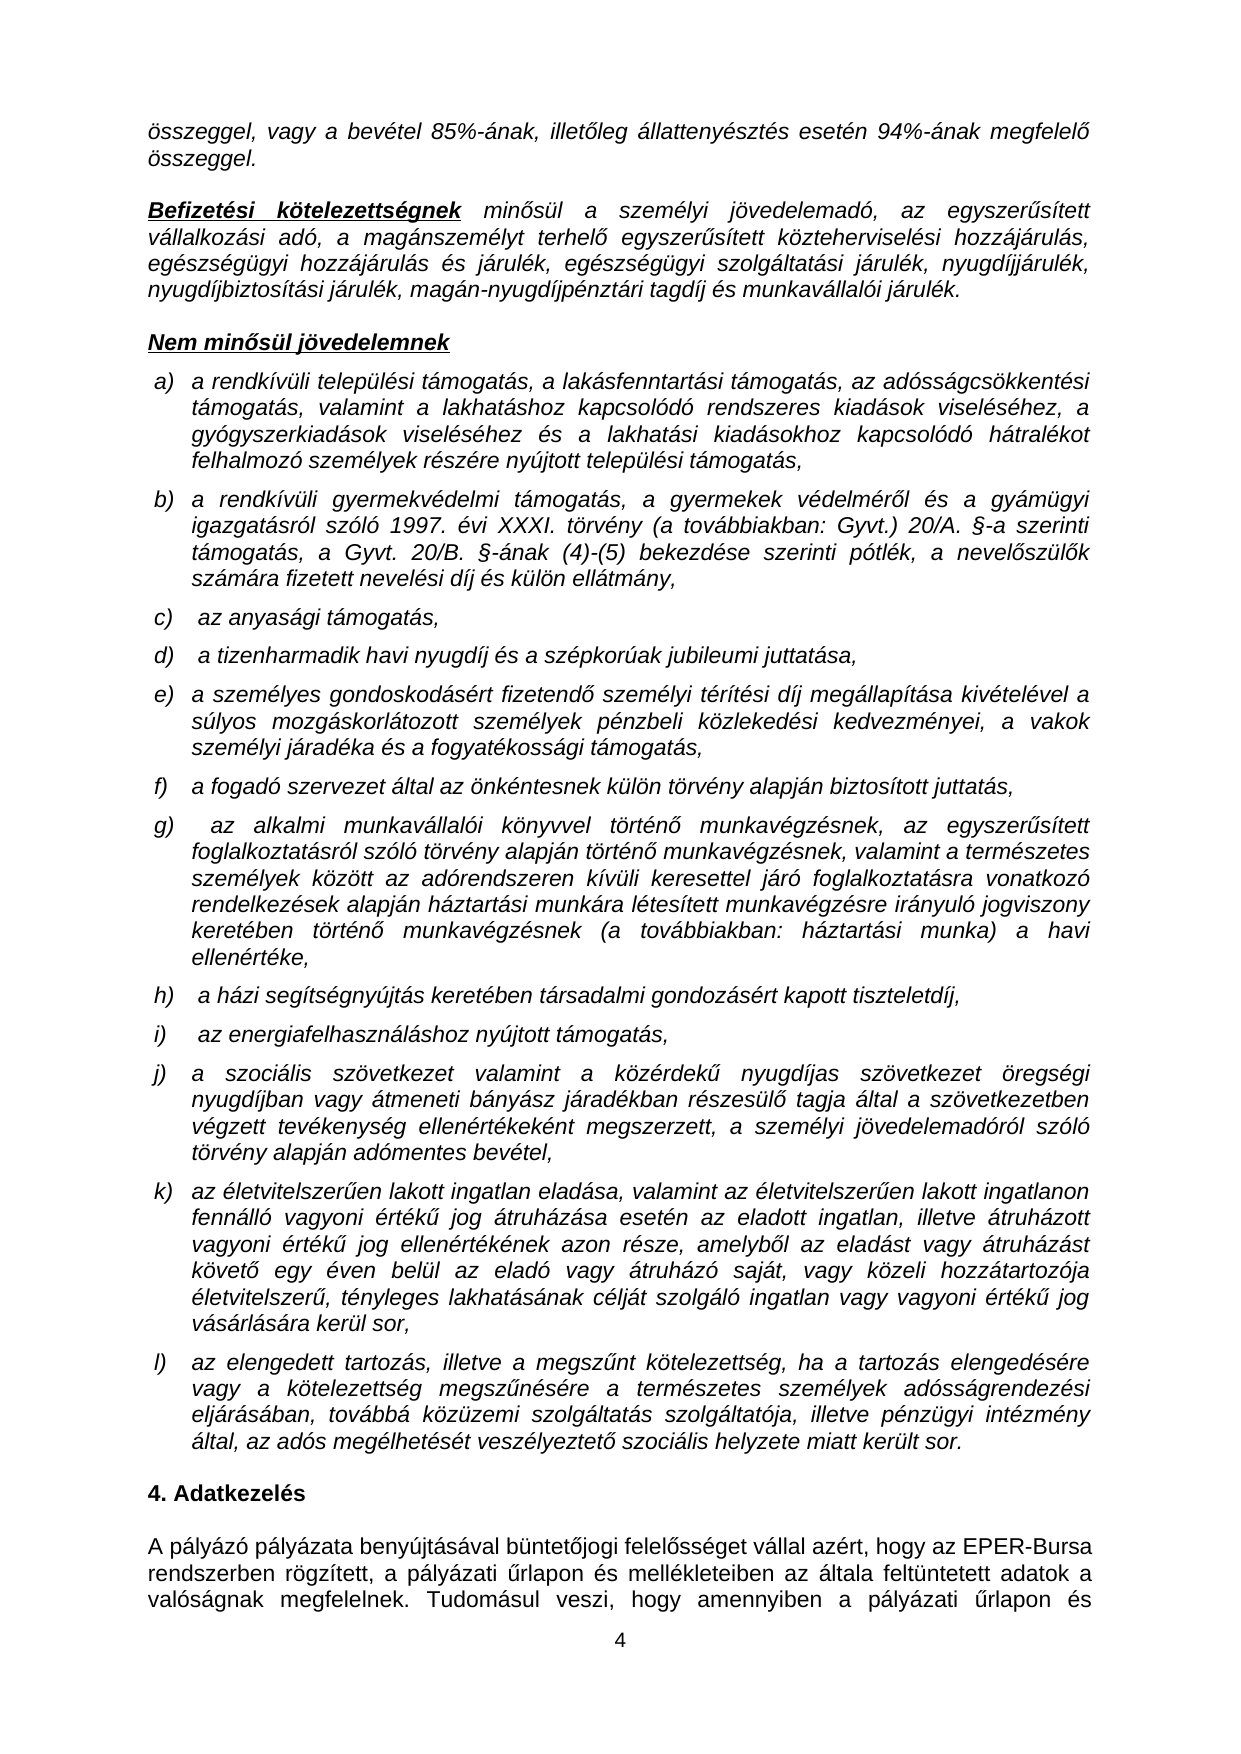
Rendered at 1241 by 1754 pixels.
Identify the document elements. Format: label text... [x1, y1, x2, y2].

list a szociális szövetkezet valamint a közérdekű nyugdíjas szövetkezet öregségi nyugdíjban vagy átmeneti bányász járadékban részesülő tagja által a szövetkezetben végzett tevékenység ellenértékeként megszerzett, a személyi jövedelemadóról szóló törvény alapján adómentes bevétel, [154, 1060, 1092, 1166]
text 4. Adatkezelés [148, 1480, 1092, 1507]
list a házi segítségnyújtás keretében társadalmi gondozásért kapott tiszteletdíj, [154, 982, 1092, 1009]
list az alkalmi munkavállalói könyvvel történő munkavégzésnek, az egyszerűsített foglalkoztatásról szóló törvény alapján történő munkavégzésnek, valamint a természetes személyek között az adórendszeren kívüli keresettel járó foglalkoztatásra vonatkozó rendelkezések alapján háztartási munkára létesített munkavégzésre irányuló jogviszony keretében történő munkavégzésnek (a továbbiakban: háztartási munka) a havi ellenértéke, [154, 812, 1092, 970]
list a fogadó szervezet által az önkéntesnek külön törvény alapján biztosított juttatás, [154, 773, 1092, 799]
list a rendkívüli települési támogatás, a lakásfenntartási támogatás, az adósságcsökkentési támogatás, valamint a lakhatáshoz kapcsolódó rendszeres kiadások viseléséhez, a gyógyszerkiadások viseléséhez és a lakhatási kiadásokhoz kapcsolódó hátralékot felhalmozó személyek részére nyújtott települési támogatás, [154, 368, 1092, 473]
list a személyes gondoskodásért fizetendő személyi térítési díj megállapítása kivételével a súlyos mozgáskorlátozott személyek pénzbeli közlekedési kedvezményei, a vakok személyi járadéka és a fogyatékossági támogatás, [154, 681, 1092, 760]
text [148, 118, 1092, 171]
list az anyasági támogatás, [154, 604, 1092, 630]
list a tizenharmadik havi nyugdíj és a szépkorúak jubileumi juttatása, [154, 642, 1092, 669]
list az elengedett tartozás, illetve a megszűnt kötelezettség, ha a tartozás elengedésére vagy a kötelezettség megszűnésére a természetes személyek adósságrendezési eljárásában, továbbá közüzemi szolgáltatás szolgáltatója, illetve pénzügyi intézmény által, az adós megélhetését veszélyeztető szociális helyzete miatt került sor. [154, 1349, 1092, 1454]
text Befizetési kötelezettségnek minősül a személyi jövedelemadó, az egyszerűsített vállalkozási adó, a magánszemélyt terhelő egyszerűsített közteherviselési hozzájárulás, egészségügyi hozzájárulás és járulék, egészségügyi szolgáltatási járulék, nyugdíjjárulék, nyugdíjbiztosítási járulék, magán-nyugdíjpénztári tagdíj és munkavállalói járulék. [148, 197, 1092, 303]
list a rendkívüli gyermekvédelmi támogatás, a gyermekek védelméről és a gyámügyi igazgatásról szóló 1997. évi XXXI. törvény (a továbbiakban: Gyvt.) 20/A. §-a szerinti támogatás, a Gyvt. 20/B. §-ának (4)-(5) bekezdése szerinti pótlék, a nevelőszülők számára fizetett nevelési díj és külön ellátmány, [154, 486, 1092, 591]
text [148, 1533, 1092, 1612]
list az életvitelszerűen lakott ingatlan eladása, valamint az életvitelszerűen lakott ingatlanon fennálló vagyoni értékű jog átruházása esetén az eladott ingatlan, illetve átruházott vagyoni értékű jog ellenértékének azon része, amelyből az eladást vagy átruházást követő egy éven belül az eladó vagy átruházó saját, vagy közeli hozzátartozója életvitelszerű, tényleges lakhatásának célját szolgáló ingatlan vagy vagyoni értékű jog vásárlására kerül sor, [154, 1178, 1092, 1336]
text Nem minősül jövedelemnek [148, 329, 1092, 355]
list az energiafelhasználáshoz nyújtott támogatás, [154, 1021, 1092, 1048]
